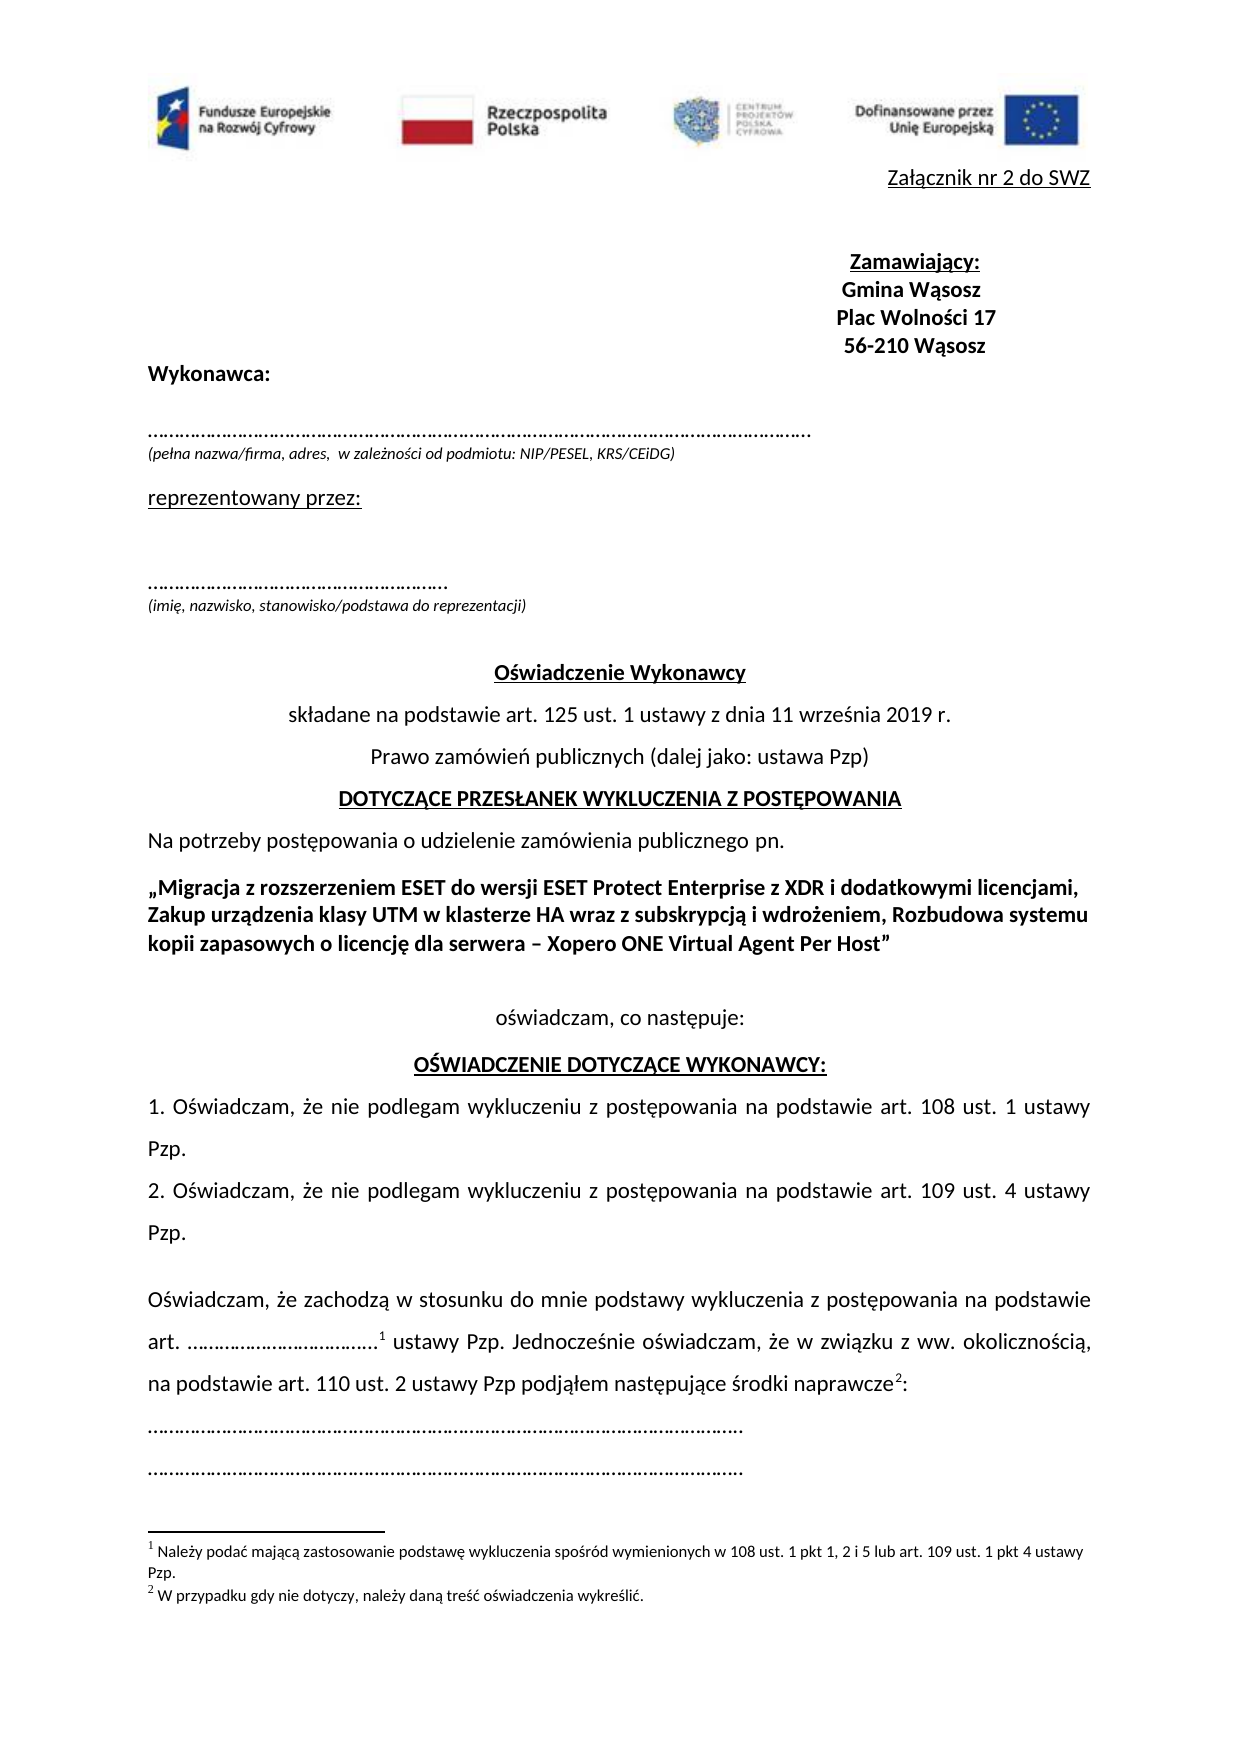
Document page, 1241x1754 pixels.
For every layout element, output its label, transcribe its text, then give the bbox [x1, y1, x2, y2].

text Na potrzeby postępowania o udzielenie zamówienia publicznego pn. [148, 826, 1093, 854]
text OŚWIADCZENIE DOTYCZĄCE WYKONAWCY: [148, 1050, 1093, 1078]
text ………………………………………………… [148, 567, 472, 596]
text Załącznik nr 2 do SWZ [148, 163, 1093, 191]
text oświadczam, co następuje: [148, 1003, 1093, 1032]
text Wykonawca: [148, 359, 1093, 387]
text (pełna nazwa/firma, adres, w zależności od podmiotu: NIP/PESEL, KRS/CEiDG) [148, 443, 1081, 463]
text Zamawiający: [148, 247, 1093, 275]
text (imię, nazwisko, stanowisko/podstawa do reprezentacji) [148, 596, 1096, 616]
text ……………………………………………………………………………………………………………… [148, 415, 1081, 443]
text Oświadczenie Wykonawcy [148, 658, 1093, 686]
text Gmina Wąsosz [148, 275, 1093, 303]
text DOTYCZĄCE PRZESŁANEK WYKLUCZENIA Z POSTĘPOWANIA [148, 784, 1093, 812]
text 2. Oświadczam, że nie podlegam wykluczeniu z postępowania na podstawie art. 109 ust. 4 ustawy Pzp. [148, 1176, 1093, 1246]
text Oświadczam, że zachodzą w stosunku do mnie podstawy wykluczenia z postępowania na podstawie art. ……………………………... ustawy Pzp. Jednocześnie oświadczam, że w związku z ww. okolicznością, na podstawie art. 110 ust. 2 ustawy Pzp podjąłem następujące środki naprawcze: [148, 1285, 1093, 1397]
text Prawo zamówień publicznych (dalej jako: ustawa Pzp) [148, 742, 1093, 770]
text ………………………………………………………………………………………………….. [148, 1411, 1093, 1439]
text Zakup urządzenia klasy UTM w klasterze HA wraz z subskrypcją i wdrożeniem, Rozbudowa systemu kopii zapasowych o licencję dla serwera – Xopero ONE Virtual Agent Per Host” [148, 901, 1093, 957]
text reprezentowany przez: [148, 483, 1093, 512]
text 1. Oświadczam, że nie podlegam wykluczeniu z postępowania na podstawie art. 108 ust. 1 ustawy Pzp. [148, 1092, 1093, 1162]
picture [147, 73, 1089, 163]
text Plac Wolności 17 [148, 303, 1093, 331]
text 56-210 Wąsosz [148, 331, 1093, 359]
text „Migracja z rozszerzeniem ESET do wersji ESET Protect Enterprise z XDR i dodatkowymi licencjami, [148, 873, 1093, 901]
text składane na podstawie art. 125 ust. 1 ustawy z dnia 11 września 2019 r. [148, 700, 1093, 728]
text ………………………………………………………………………………………………….. [148, 1453, 1093, 1481]
